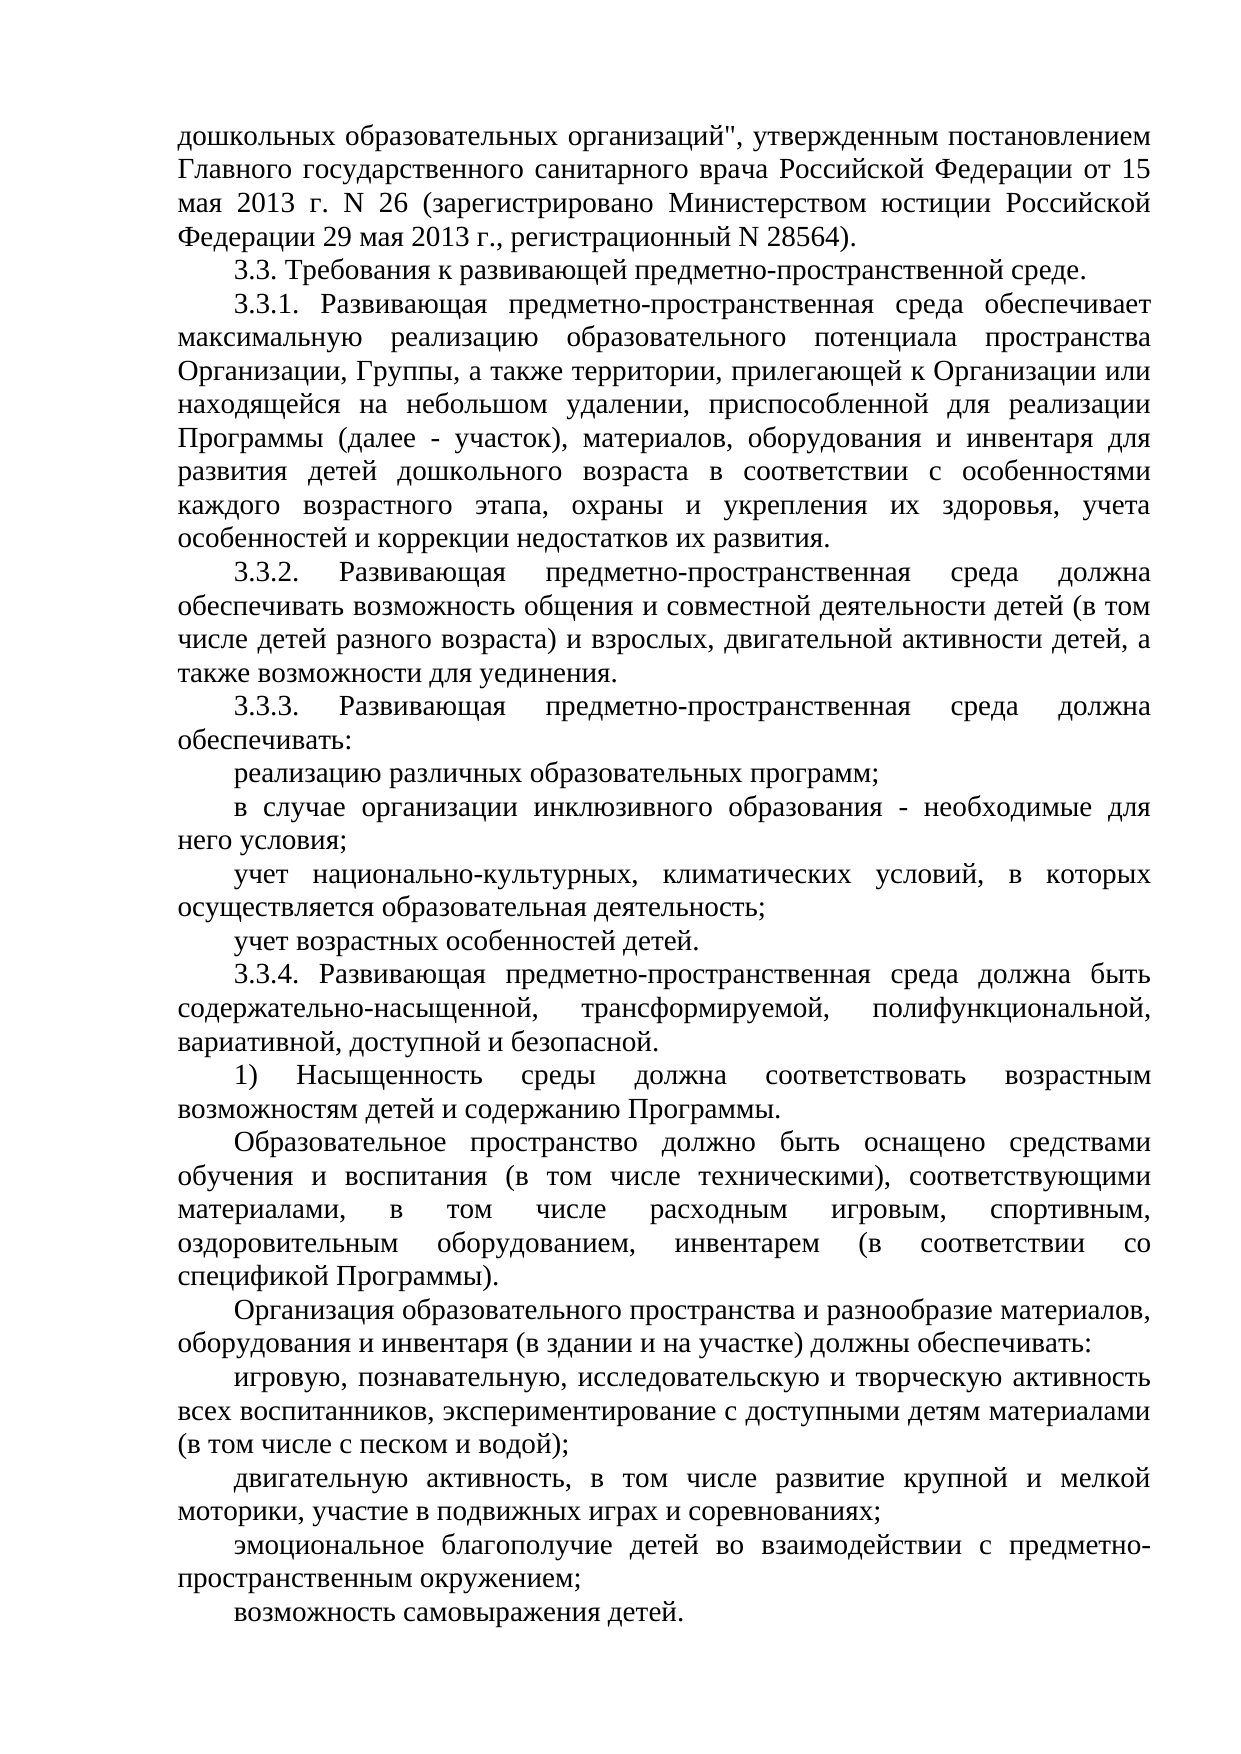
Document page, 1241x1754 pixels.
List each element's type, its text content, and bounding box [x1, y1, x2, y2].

text реализацию различных образовательных программ; [177, 755, 1152, 789]
text в случае организации инклюзивного образования - необходимые для него условия; [177, 789, 1152, 856]
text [177, 118, 1152, 252]
text эмоциональное благополучие детей во взаимодействии с предметно-пространственным окружением; [177, 1527, 1152, 1594]
text учет национально-культурных, климатических условий, в которых осуществляется образовательная деятельность; [177, 856, 1152, 923]
text Организация образовательного пространства и разнообразие материалов, оборудования и инвентаря (в здании и на участке) должны обеспечивать: [177, 1292, 1152, 1359]
text игровую, познавательную, исследовательскую и творческую активность всех воспитанников, экспериментирование с доступными детям материалами (в том числе с песком и водой); [177, 1359, 1152, 1460]
text 1) Насыщенность среды должна соответствовать возрастным возможностям детей и содержанию Программы. [177, 1057, 1152, 1124]
text 3.3.1. Развивающая предметно-пространственная среда обеспечивает максимальную реализацию образовательного потенциала пространства Организации, Группы, а также территории, прилегающей к Организации или находящейся на небольшом удалении, приспособленной для реализации Программы (далее - участок), материалов, оборудования и инвентаря для развития детей дошкольного возраста в соответствии с особенностями каждого возрастного этапа, охраны и укрепления их здоровья, учета особенностей и коррекции недостатков их развития. [177, 286, 1152, 554]
text Образовательное пространство должно быть оснащено средствами обучения и воспитания (в том числе техническими), соответствующими материалами, в том числе расходным игровым, спортивным, оздоровительным оборудованием, инвентарем (в соответствии со спецификой Программы). [177, 1124, 1152, 1292]
text учет возрастных особенностей детей. [177, 923, 1152, 957]
text 3.3.3. Развивающая предметно-пространственная среда должна обеспечивать: [177, 688, 1152, 755]
text 3.3.4. Развивающая предметно-пространственная среда должна быть содержательно-насыщенной, трансформируемой, полифункциональной, вариативной, доступной и безопасной. [177, 957, 1152, 1057]
text двигательную активность, в том числе развитие крупной и мелкой моторики, участие в подвижных играх и соревнованиях; [177, 1460, 1152, 1527]
text возможность самовыражения детей. [177, 1594, 1152, 1627]
text 3.3. Требования к развивающей предметно-пространственной среде. [177, 252, 1152, 286]
text 3.3.2. Развивающая предметно-пространственная среда должна обеспечивать возможность общения и совместной деятельности детей (в том числе детей разного возраста) и взрослых, двигательной активности детей, а также возможности для уединения. [177, 554, 1152, 688]
